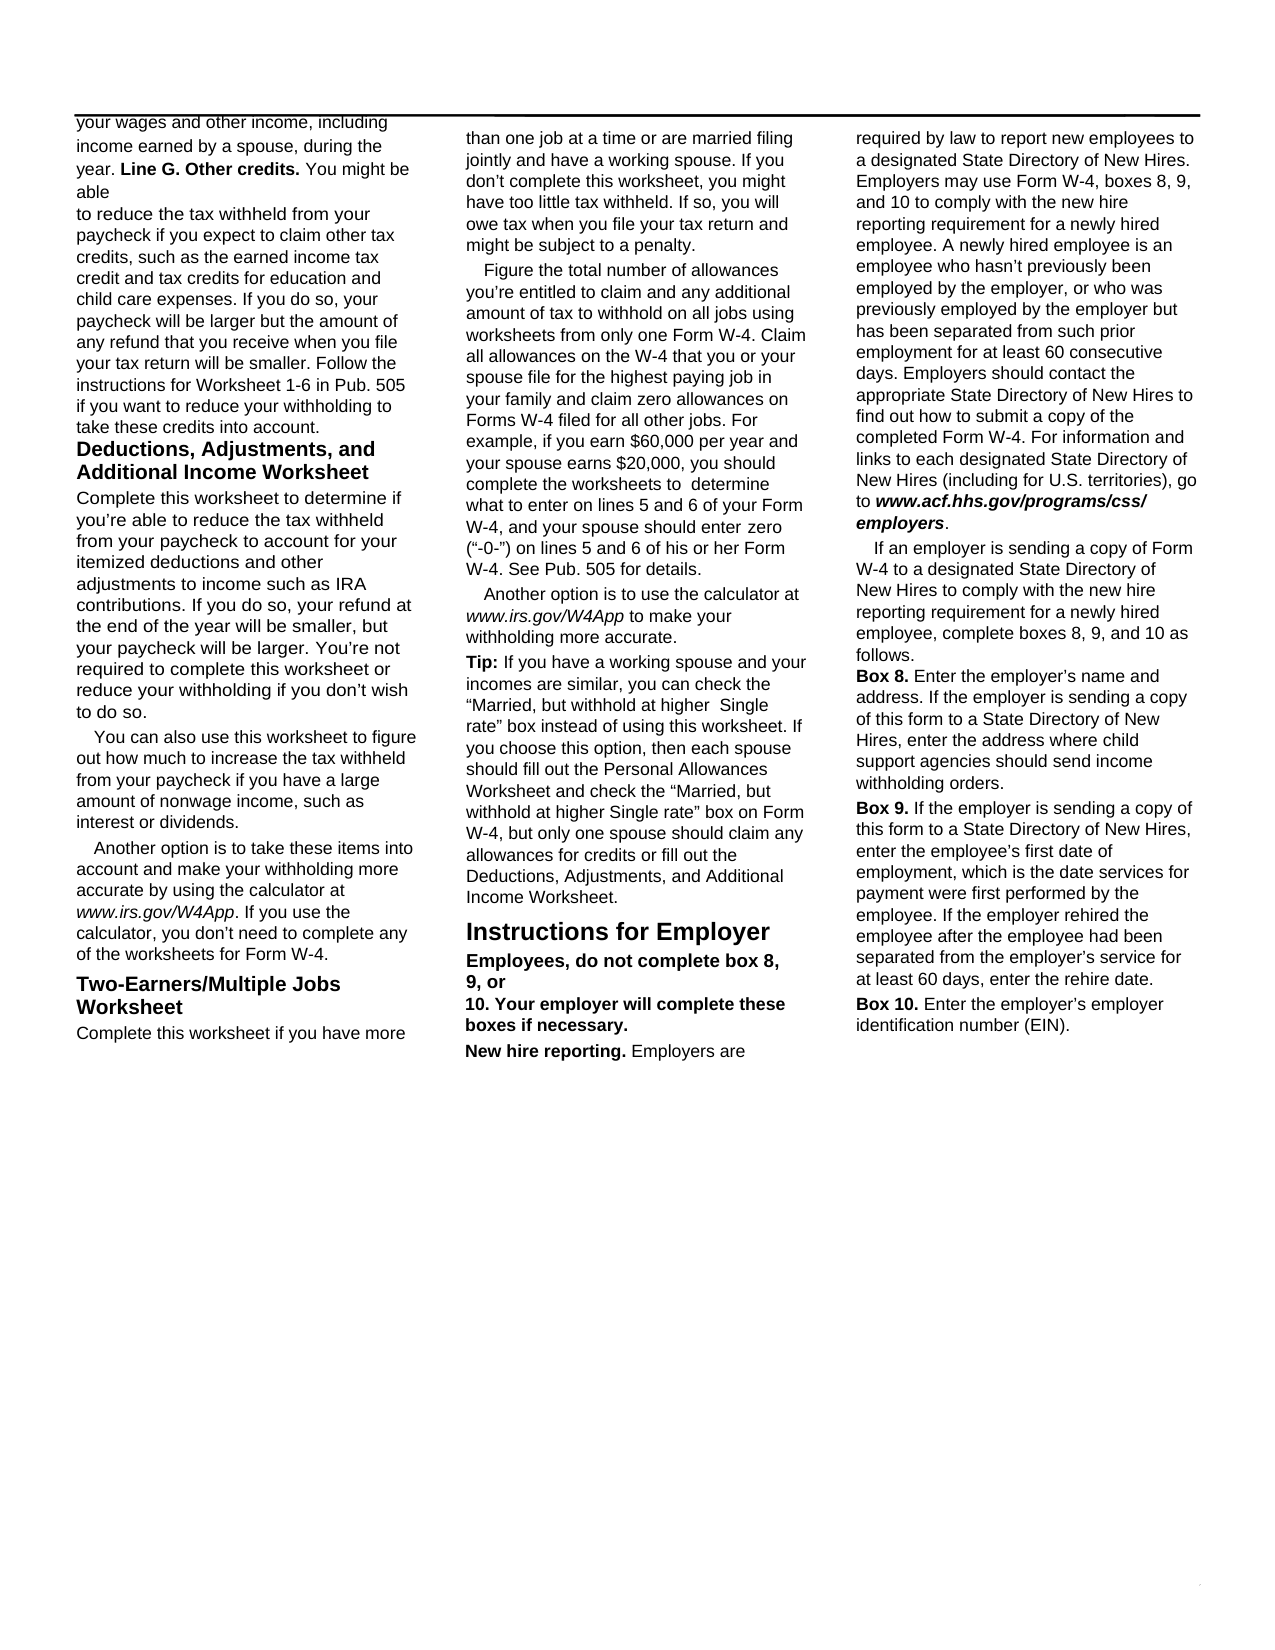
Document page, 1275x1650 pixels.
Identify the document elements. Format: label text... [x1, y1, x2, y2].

text required by law to report new employees to a designated State Directory of New Hires. Employers may use Form W-4, boxes 8, 9, and 10 to comply with the new hire reporting requirement for a newly hired employee. A newly hired employee is an employee who hasn’t previously been employed by the employer, or who was previously employed by the employer but has been separated from such prior employment for at least 60 consecutive days. Employers should contact the appropriate State Directory of New Hires to find out how to submit a copy of the completed Form W-4. For information and links to each designated State Directory of New Hires (including for U.S. territories), go to www.acf.hhs.gov/programs/css/ employers. [856, 128, 1199, 533]
text New hire reporting. Employers are [465, 1041, 813, 1061]
text Box 10. Enter the employer’s employer identification number (EIN). [856, 994, 1165, 1035]
text than one job at a time or are married filing jointly and have a working spouse. If you don’t complete this worksheet, you might have too little tax withheld. If so, you will owe tax when you file your tax return and might be subject to a penalty. [466, 128, 809, 255]
text Complete this worksheet if you have more [76, 1023, 425, 1043]
text If an employer is sending a copy of Form W-4 to a designated State Directory of New Hires to comply with the new hire reporting requirement for a newly hired employee, complete boxes 8, 9, and 10 as follows. [856, 537, 1196, 665]
text Figure the total number of allowances you’re entitled to claim and any additional amount of tax to withhold on all jobs using worksheets from only one Form W-4. Claim all allowances on the W-4 that you or your spouse file for the highest paying job in your family and claim zero allowances on Forms W-4 filed for all other jobs. For example, if you earn $60,000 per year and your spouse earns $20,000, you should complete the worksheets to determine what to enter on lines 5 and 6 of your Form W-4, and your spouse should enter zero [466, 260, 809, 537]
text Another option is to use the calculator at www.irs.gov/W4App to make your withholding more accurate. [466, 584, 809, 647]
text to reduce the tax withheld from your [76, 206, 425, 224]
text Complete this worksheet to determine if you’re able to reduce the tax withheld from your paycheck to account for your itemized deductions and other adjustments to income such as IRA contributions. If you do so, your refund at the end of the year will be smaller, but your paycheck will be larger. You’re not required to complete this worksheet or reduce your withholding if you don’t wish to do so. [76, 488, 420, 722]
text (“-0-”) on lines 5 and 6 of his or her Form W-4. See Pub. 505 for details. [466, 538, 788, 579]
text your wages and other income, including income earned by a spouse, during the year. Line G. Other credits. You might be able [76, 117, 422, 203]
subtitle Employees, do not complete box 8, 9, or [466, 950, 782, 993]
text paycheck if you expect to claim other tax credits, such as the earned income tax credit and tax credits for education and child care expenses. If you do so, your paycheck will be larger but the amount of any refund that you receive when you file your tax return will be smaller. Follow the instructions for Worksheet 1-6 in Pub. 505 if you want to reduce your withholding to take these credits into account. [76, 225, 411, 438]
subtitle Instructions for Employer [466, 917, 813, 946]
text You can also use this worksheet to figure out how much to increase the tax withheld from your paycheck if you have a large amount of nonwage income, such as interest or dividends. [76, 727, 419, 832]
subtitle Deductions, Adjustments, and Additional Income Worksheet [76, 438, 425, 484]
text Box 8. Enter the employer’s name and address. If the employer is sending a copy of this form to a State Directory of New Hires, enter the address where child support agencies should send income withholding orders. [856, 666, 1195, 793]
text 10. Your employer will complete these boxes if necessary. [465, 994, 788, 1036]
text Tip: If you have a working spouse and your incomes are similar, you can check the “Married, but withhold at higher Single rate” box instead of using this worksheet. If you choose this option, then each spouse should fill out the Personal Allowances Worksheet and check the “Married, but withhold at higher Single rate” box on Form W-4, but only one spouse should claim any allowances for credits or fill out the Deductions, Adjustments, and Additional Income Worksheet. [466, 652, 809, 907]
text Another option is to take these items into account and make your withholding more accurate by using the calculator at www.irs.gov/W4App. If you use the calculator, you don’t need to complete any of the worksheets for Form W-4. [76, 837, 419, 964]
text Box 9. If the employer is sending a copy of this form to a State Directory of New Hires, enter the employee’s first date of employment, which is the date services for payment were first performed by the employee. If the employer rehired the employee after the employee had been separated from the employer’s service for at least 60 days, enter the rehire date. [856, 798, 1195, 989]
subtitle Two-Earners/Multiple Jobs Worksheet [76, 974, 425, 1019]
